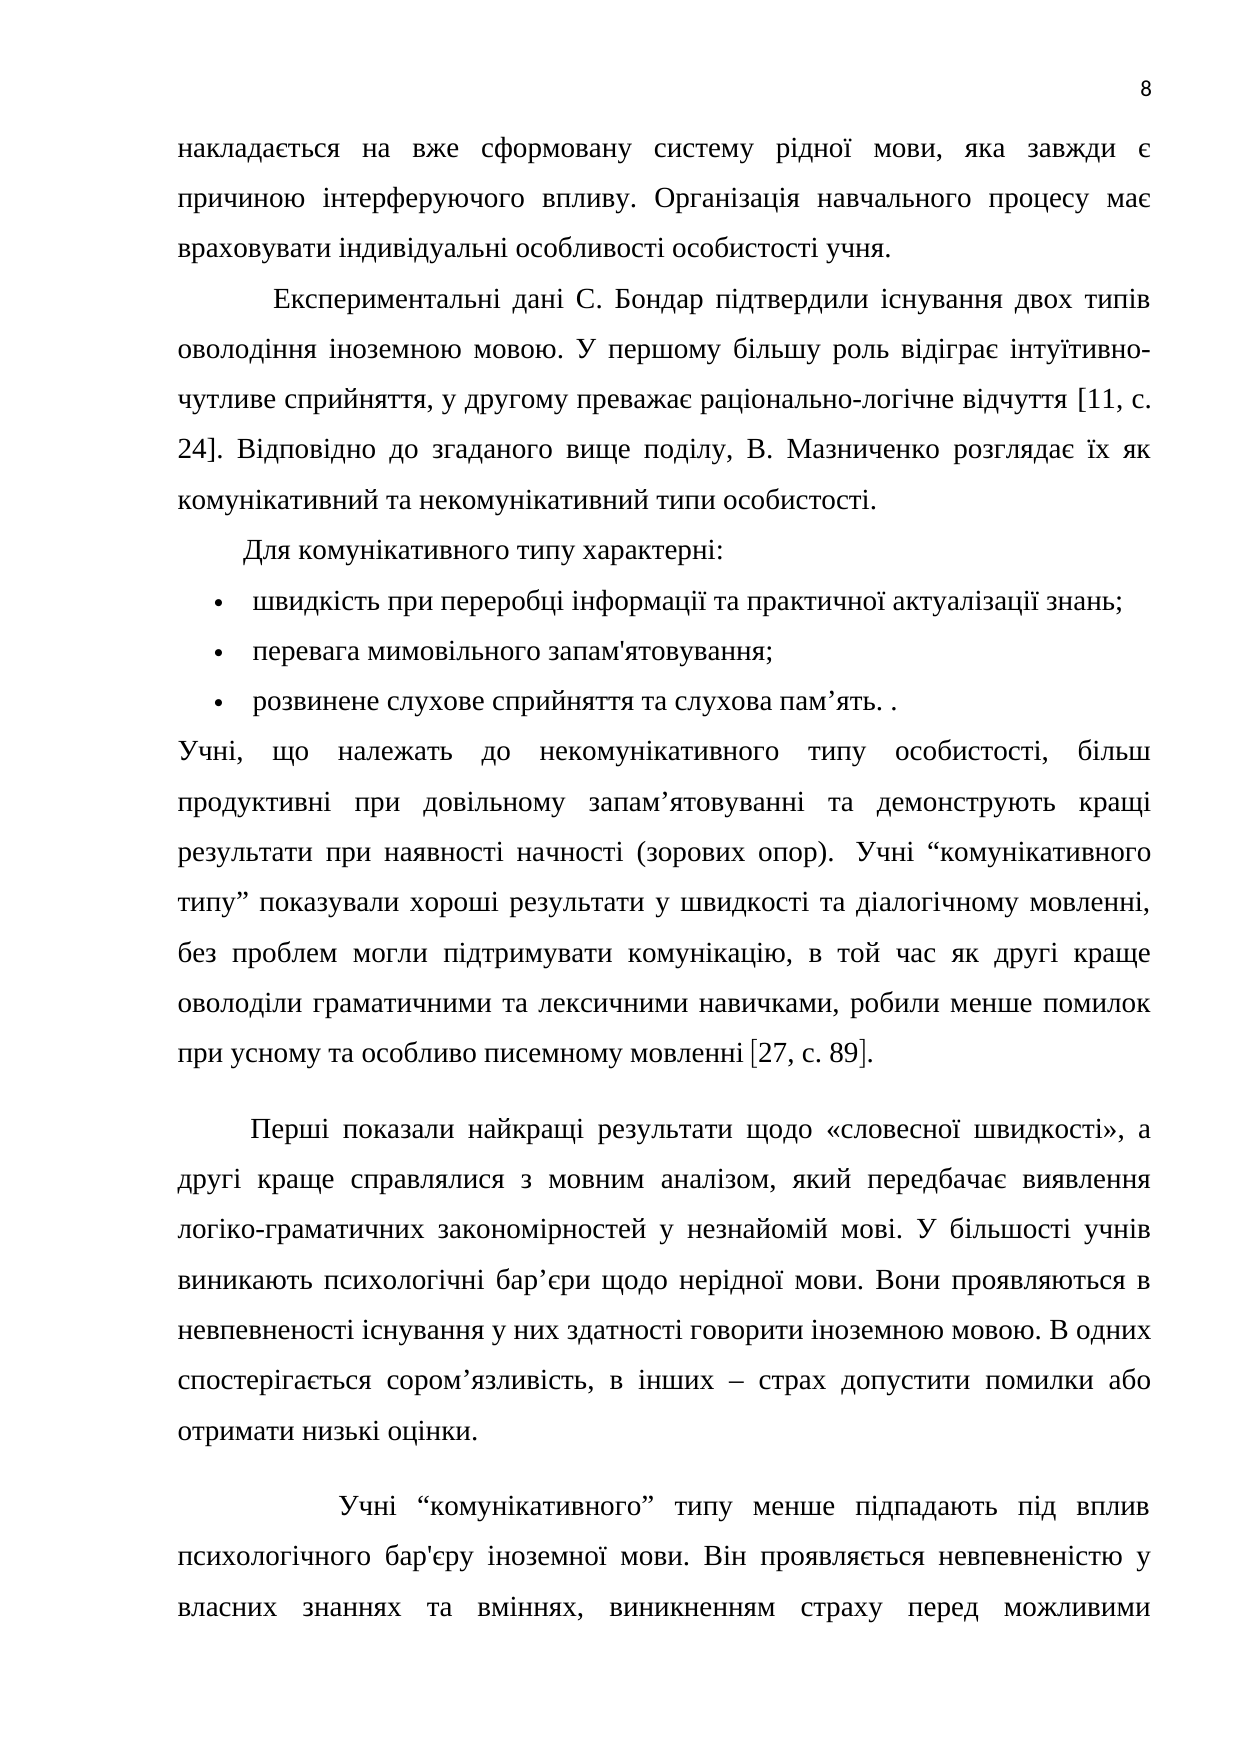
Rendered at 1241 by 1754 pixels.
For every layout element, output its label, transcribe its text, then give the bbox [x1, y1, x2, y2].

list швидкість при переробці інформації та практичної актуалізації знань; [215, 583, 1152, 616]
text Експериментальні дані С. Бондар підтвердили існування двох типів оволодіння іноземною мовою. У першому більшу роль відіграє інтуїтивно-чутливе сприйняття, у другому преважає раціонально-логічне відчуття [11, с. 24]. Відповідно до згаданого вище поділу, В. Мазниченко розглядає їх як комунікативний та некомунікативний типи особистості. [177, 281, 1152, 516]
text Для комунікативного типу характерні: [177, 532, 1152, 566]
text Перші показали найкращі результати щодо «словесної швидкості», а другі краще справлялися з мовним аналізом, який передбачає виявлення логіко-граматичних закономірностей у незнайомій мові. У більшості учнів виникають психологічні бар’єри щодо нерідної мови. Вони проявляються в невпевненості існування у них здатності говорити іноземною мовою. В одних спостерігається сором’язливість, в інших – страх допустити помилки або отримати низькі оцінки. [177, 1111, 1152, 1446]
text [177, 1488, 1152, 1622]
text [177, 130, 1152, 264]
text Учні, що належать до некомунікативного типу особистості, більш продуктивні при довільному запам’ятовуванні та демонструють кращі результати при наявності начності (зорових опор). Учні “комунікативного типу” показували хороші результати у швидкості та діалогічному мовленні, без проблем могли підтримувати комунікацію, в той час як другі краще оволоділи граматичними та лексичними навичками, робили менше помилок при усному та особливо писемному мовленні 27, с. 89. [177, 733, 1152, 1069]
list розвинене слухове сприйняття та слухова пам’ять. . [215, 683, 1152, 717]
list перевага мимовільного запам'ятовування; [215, 633, 1152, 666]
